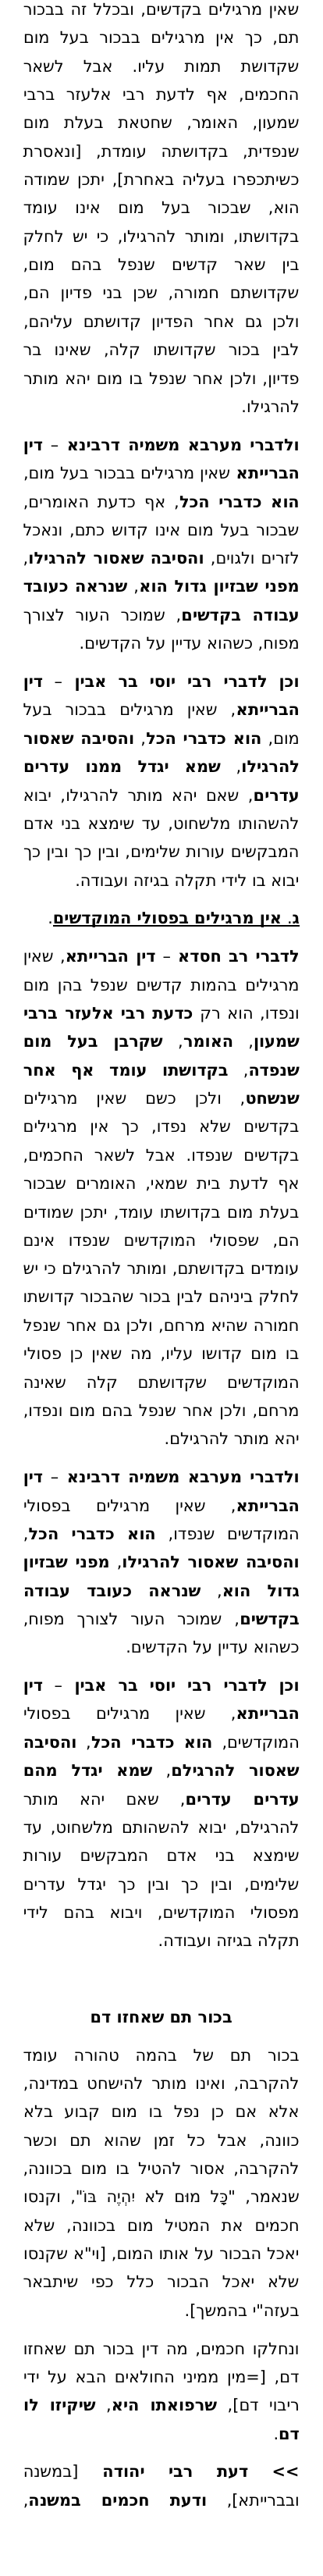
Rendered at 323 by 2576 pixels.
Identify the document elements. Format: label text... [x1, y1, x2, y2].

text בכור תם שאחזו דם [23, 2008, 300, 2026]
text בכור תם של בהמה טהורה עומד להקרבה, ואינו מותר להישחט במדינה, אלא אם כן נפל בו מום קבוע בלא כוונה, אבל כל זמן שהוא תם וכשר להקרבה, אסור להטיל בו מום בכוונה, שנאמר, "כָּל מוּם לֹא יִהְיֶה בּוֹ", וקנסו חכמים את המטיל מום בכוונה, שלא יאכל הבכור על אותו המום, [וי"א שקנסו שלא יאכל הבכור כלל כפי שיתבאר בעזה"י בהמשך]. [23, 2046, 300, 2320]
text ונחלקו חכמים, מה דין בכור תם שאחזו דם, [=מין ממיני החולאים הבא על ידי ריבוי דם], שרפואתו היא, שיקיזו לו דם. [23, 2339, 300, 2443]
text ולדברי מערבא משמיה דרבינא – דין הברייתא שאין מרגילים בבכור בעל מום, הוא כדברי הכל, אף כדעת האומרים, שבכור בעל מום אינו קדוש כתם, ונאכל לזרים ולגוים, והסיבה שאסור להרגילו, מפני שבזיון גדול הוא, שנראה כעובד עבודה בקדשים, שמוכר העור לצורך מפוח, כשהוא עדיין על הקדשים. [23, 436, 300, 653]
text ולדברי מערבא משמיה דרבינא – דין הברייתא, שאין מרגילים בפסולי המוקדשים שנפדו, הוא כדברי הכל, והסיבה שאסור להרגילו, מפני שבזיון גדול הוא, שנראה כעובד עבודה בקדשים, שמוכר העור לצורך מפוח, כשהוא עדיין על הקדשים. [23, 1468, 300, 1657]
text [23, 0, 300, 416]
text וכן לדברי רבי יוסי בר אבין – דין הברייתא, שאין מרגילים בפסולי המוקדשים, הוא כדברי הכל, והסיבה שאסור להרגילם, שמא יגדל מהם עדרים עדרים, שאם יהא מותר להרגילם, יבוא להשהותם מלשחוט, עד שימצא בני אדם המבקשים עורות שלימים, ובין כך ובין כך יגדל עדרים מפסולי המוקדשים, ויבוא בהם לידי תקלה בגיזה ועבודה. [23, 1676, 300, 1951]
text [23, 2462, 300, 2510]
text ג. אין מרגילים בפסולי המוקדשים. [23, 909, 300, 928]
text לדברי רב חסדא – דין הברייתא, שאין מרגילים בהמות קדשים שנפל בהן מום ונפדו, הוא רק כדעת רבי אלעזר ברבי שמעון, האומר, שקרבן בעל מום שנפדה, בקדושתו עומד אף אחר שנשחט, ולכן כשם שאין מרגילים בקדשים שלא נפדו, כך אין מרגילים בקדשים שנפדו. אבל לשאר החכמים, אף לדעת בית שמאי, האומרים שבכור בעלת מום בקדושתו עומד, יתכן שמודים הם, שפסולי המוקדשים שנפדו אינם עומדים בקדושתם, ומותר להרגילם כי יש לחלק ביניהם לבין בכור שהבכור קדושתו חמורה שהיא מרחם, ולכן גם אחר שנפל בו מום קדושו עליו, מה שאין כן פסולי המוקדשים שקדושתם קלה שאינה מרחם, ולכן אחר שנפל בהם מום ונפדו, יהא מותר להרגילם. [23, 947, 300, 1449]
text וכן לדברי רבי יוסי בר אבין – דין הברייתא, שאין מרגילים בבכור בעל מום, הוא כדברי הכל, והסיבה שאסור להרגילו, שמא יגדל ממנו עדרים עדרים, שאם יהא מותר להרגילו, יבוא להשהותו מלשחוט, עד שימצא בני אדם המבקשים עורות שלימים, ובין כך ובין כך יבוא בו לידי תקלה בגיזה ועבודה. [23, 672, 300, 890]
